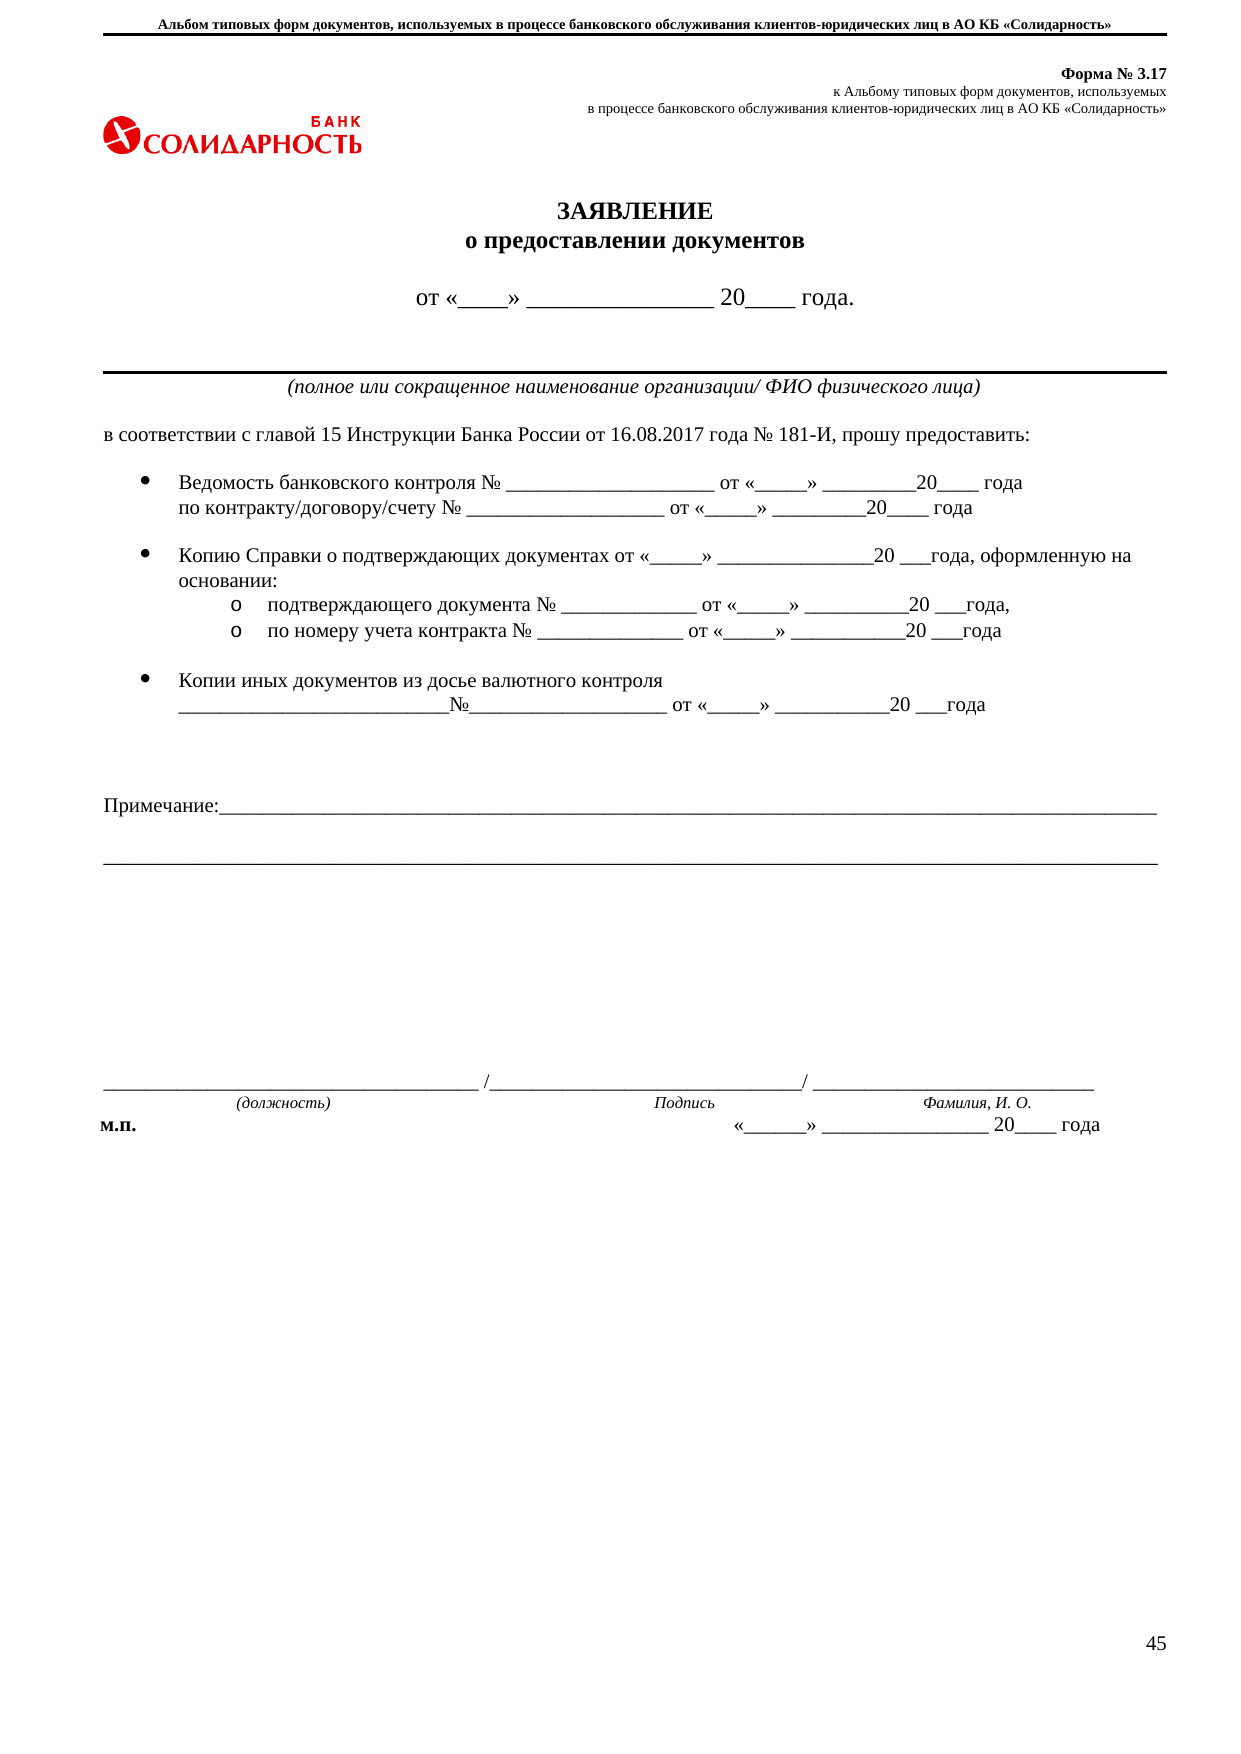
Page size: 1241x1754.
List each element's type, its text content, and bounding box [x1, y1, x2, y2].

list по контракту/договору/счету № ___________________ от «_____» _________20____ года [178, 495, 1167, 519]
text от «____» _______________ 20____ года. [103, 282, 1167, 311]
list подтверждающего документа № _____________ от «_____» __________20 ___года, [230, 592, 1167, 618]
text ЗАЯВЛЕНИЕ [103, 196, 1167, 225]
list Копию Справки о подтверждающих документах от «_____» _______________20 ___года, оформленную на основании: [141, 543, 1167, 592]
subtitle Форма № 3.17 [74, 63, 1167, 83]
list Ведомость банковского контроля № ____________________ от «_____» _________20____ года [141, 470, 1167, 495]
text в соответствии с главой 15 Инструкции Банка России от 16.08.2017 года № 181-И, прошу предоставить: [103, 422, 1167, 446]
text Примечание:__________________________________________________________________________________________ [103, 793, 1167, 841]
list __________________________№___________________ от «_____» ___________20 ___года [178, 692, 1167, 716]
text ____________________________________ /______________________________/ ___________________________ [103, 1069, 1167, 1093]
list по номеру учета контракта № ______________ от «_____» ___________20 ___года [230, 618, 1167, 643]
subtitle к Альбому типовых форм документов, используемых [74, 83, 1167, 99]
text (полное или сокращенное наименование организации/ ФИО физического лица) [103, 374, 1167, 398]
text ____________________________________________________________________________________________ [103, 841, 1167, 868]
text (должность) Подпись Фамилия, И. О. [74, 1093, 1167, 1112]
text в процессе банковского обслуживания клиентов-юридических лиц в АО КБ «Солидарность» [103, 99, 1167, 116]
picture [103, 116, 362, 154]
text о предоставлении документов [103, 225, 1167, 253]
list Копии иных документов из досье валютного контроля [141, 667, 1167, 692]
text м.п. «______» ________________ 20____ года [74, 1112, 1167, 1136]
